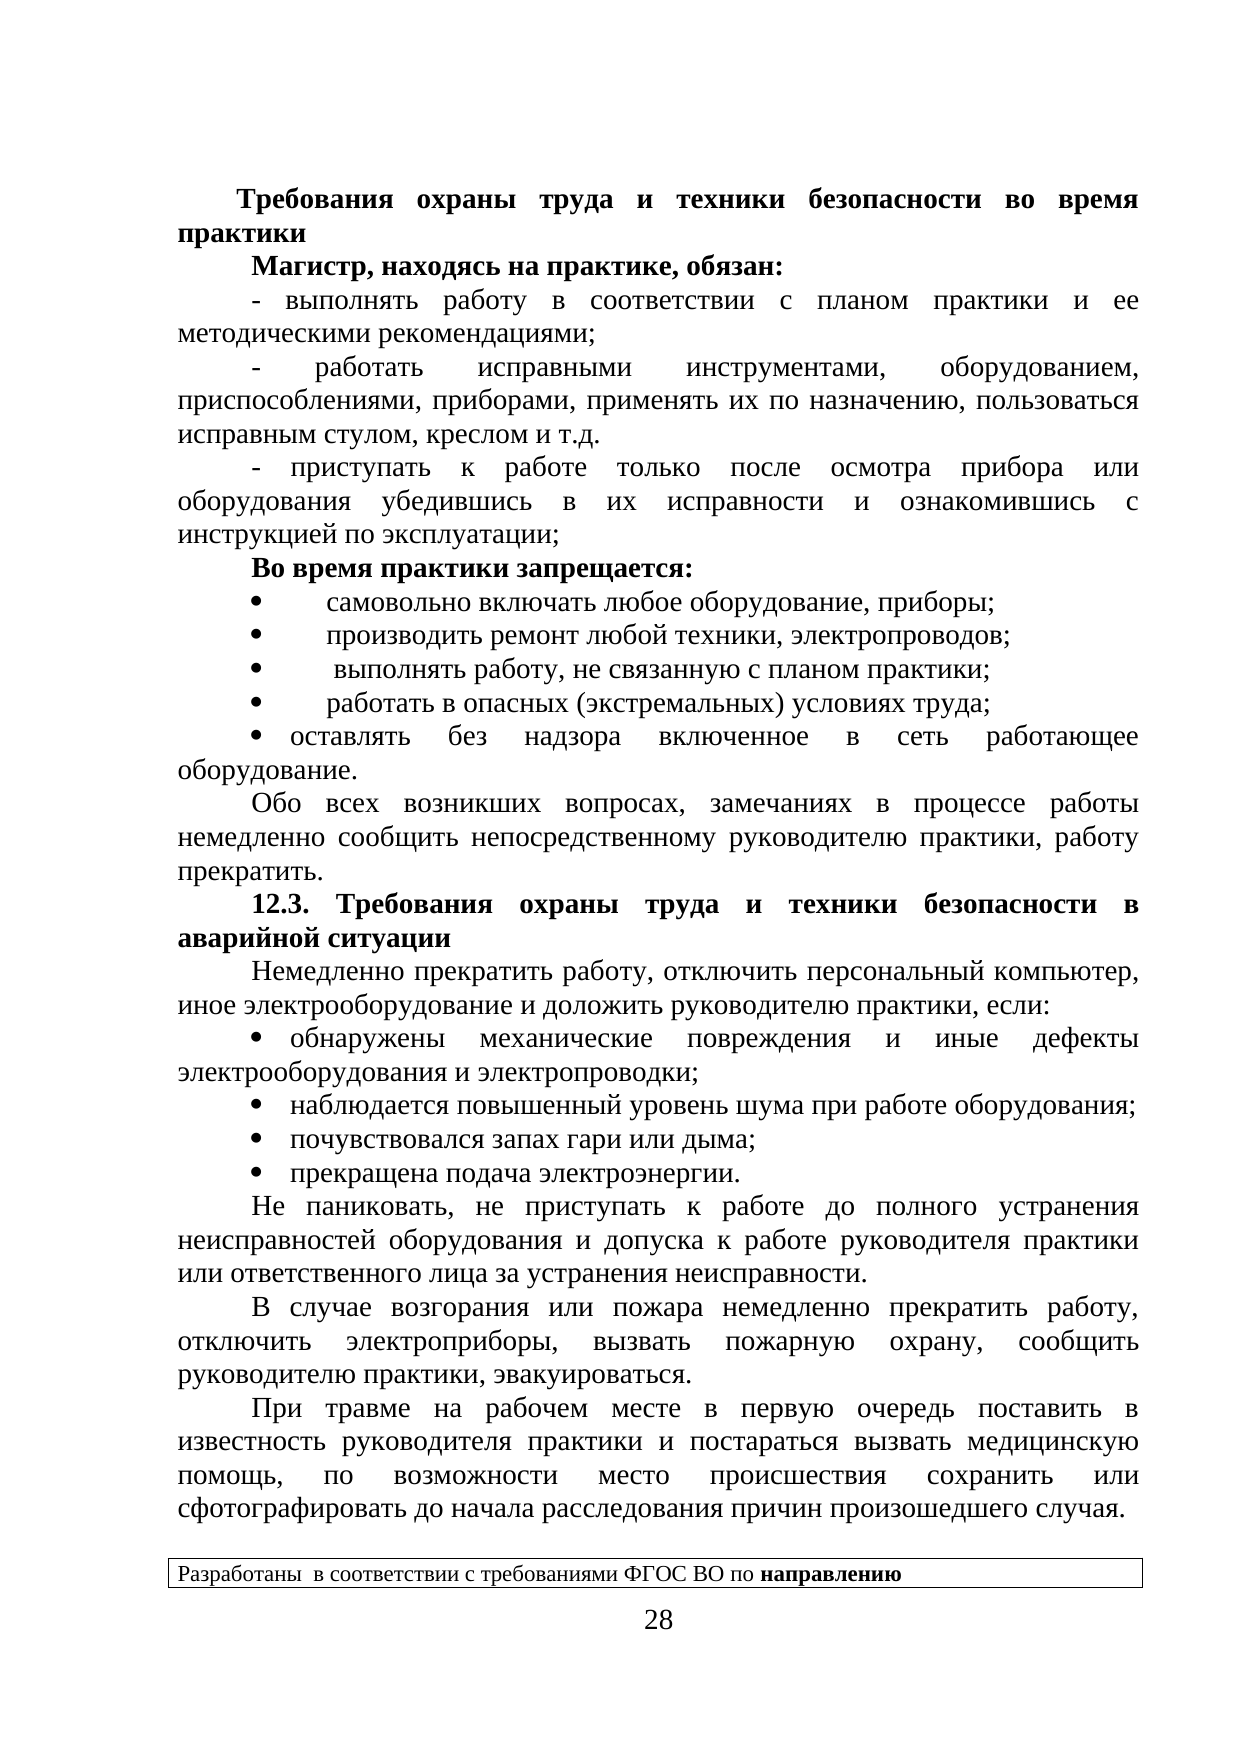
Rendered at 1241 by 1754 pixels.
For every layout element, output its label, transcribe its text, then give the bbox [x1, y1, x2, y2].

text Не паниковать, не приступать к работе до полного устранения неисправностей оборудования и допуска к работе руководителя практики или ответственного лица за устранения неисправности. [177, 1188, 1140, 1289]
list обнаружены механические повреждения и иные дефекты электрооборудования и электропроводки; [177, 1020, 1140, 1087]
text При травме на рабочем месте в первую очередь поставить в известность руководителя практики и постараться вызвать медицинскую помощь, по возможности место происшествия сохранить или сфотографировать до начала расследования причин произошедшего случая. [177, 1390, 1140, 1524]
list почувствовался запах гари или дыма; [177, 1121, 1140, 1155]
text - приступать к работе только после осмотра прибора или оборудования убедившись в их исправности и ознакомившись с инструкцией по эксплуатации; [177, 449, 1140, 550]
list прекращена подача электроэнергии. [177, 1155, 1140, 1188]
text Немедленно прекратить работу, отключить персональный компьютер, иное электрооборудование и доложить руководителю практики, если: [177, 953, 1140, 1020]
list работать в опасных (экстремальных) условиях труда; [177, 685, 1140, 718]
text Требования охраны труда и техники безопасности во время практики [177, 181, 1140, 248]
text Магистр, находясь на практике, обязан: [177, 248, 1140, 282]
list выполнять работу, не связанную с планом практики; [177, 651, 1140, 685]
text Разработаны в соответствии с требованиями ФГОС ВО по направлению [169, 1559, 1142, 1587]
text - работать исправными инструментами, оборудованием, приспособлениями, приборами, применять их по назначению, пользоваться исправным стулом, креслом и т.д. [177, 349, 1140, 449]
list оставлять без надзора включенное в сеть работающее оборудование. [177, 718, 1140, 786]
list самовольно включать любое оборудование, приборы; [177, 584, 1140, 617]
list наблюдается повышенный уровень шума при работе оборудования; [177, 1087, 1140, 1121]
text В случае возгорания или пожара немедленно прекратить работу, отключить электроприборы, вызвать пожарную охрану, сообщить руководителю практики, эвакуироваться. [177, 1289, 1140, 1390]
text Обо всех возникших вопросах, замечаниях в процессе работы немедленно сообщить непосредственному руководителю практики, работу прекратить. [177, 786, 1140, 886]
list производить ремонт любой техники, электропроводов; [177, 617, 1140, 651]
text - выполнять работу в соответствии с планом практики и ее методическими рекомендациями; [177, 282, 1140, 349]
text Во время практики запрещается: [177, 550, 1140, 584]
text 12.3. Требования охраны труда и техники безопасности в аварийной ситуации [177, 886, 1140, 953]
